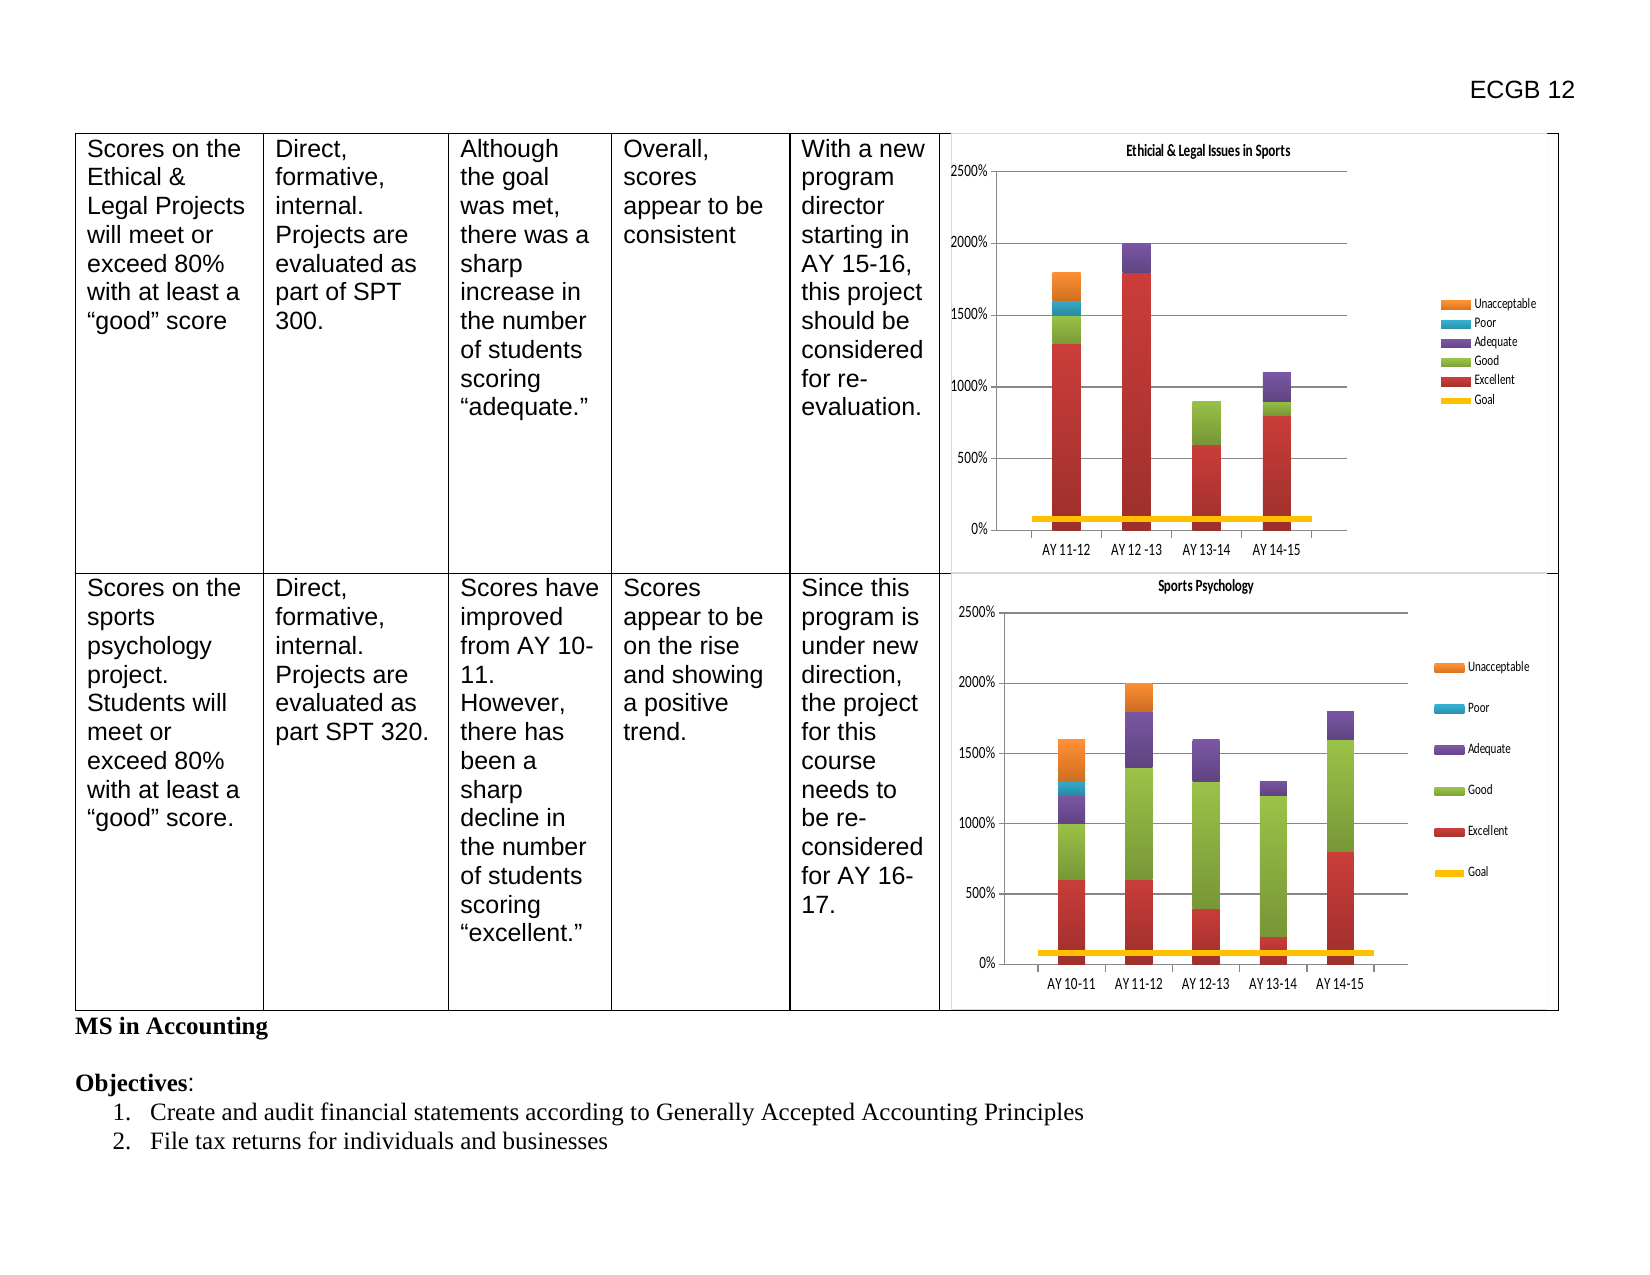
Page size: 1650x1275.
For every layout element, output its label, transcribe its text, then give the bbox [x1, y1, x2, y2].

table_cell With a new program director starting in AY 15-16, this project should be considered for re-evaluation. [791, 134, 939, 572]
list File tax returns for individuals and businesses [112, 1126, 1575, 1154]
text MS in Accounting [75, 1011, 1575, 1039]
text Objectives: [75, 1068, 1575, 1097]
table_cell Overall, scores appear to be consistent [612, 134, 789, 572]
table_cell Scores on the sports psychology project. Students will meet or exceed 80% with at least a “good” score. [76, 574, 263, 1010]
table_cell Direct, formative, internal. Projects are evaluated as part SPT 320. [264, 574, 448, 1010]
table_cell Since this program is under new direction, the project for this course needs to be re-considered for AY 16-17. [791, 574, 939, 1010]
table_cell [1548, 134, 1558, 572]
table_cell Although the goal was met, there was a sharp increase in the number of students scoring “adequate.” [449, 134, 611, 572]
table_cell Scores have improved from AY 10-11. However, there has been a sharp decline in the number of students scoring “excellent.” [449, 574, 611, 1010]
table_cell [1548, 574, 1558, 1010]
table_cell Scores on the Ethical & Legal Projects will meet or exceed 80% with at least a “good” score [76, 134, 263, 572]
table_cell Direct, formative, internal. Projects are evaluated as part of SPT 300. [264, 134, 448, 572]
table_cell [940, 134, 951, 572]
table_cell Scores appear to be on the rise and showing a positive trend. [612, 574, 789, 1010]
list Create and audit financial statements according to Generally Accepted Accounting Principles [112, 1097, 1575, 1126]
table_cell [940, 574, 951, 1010]
